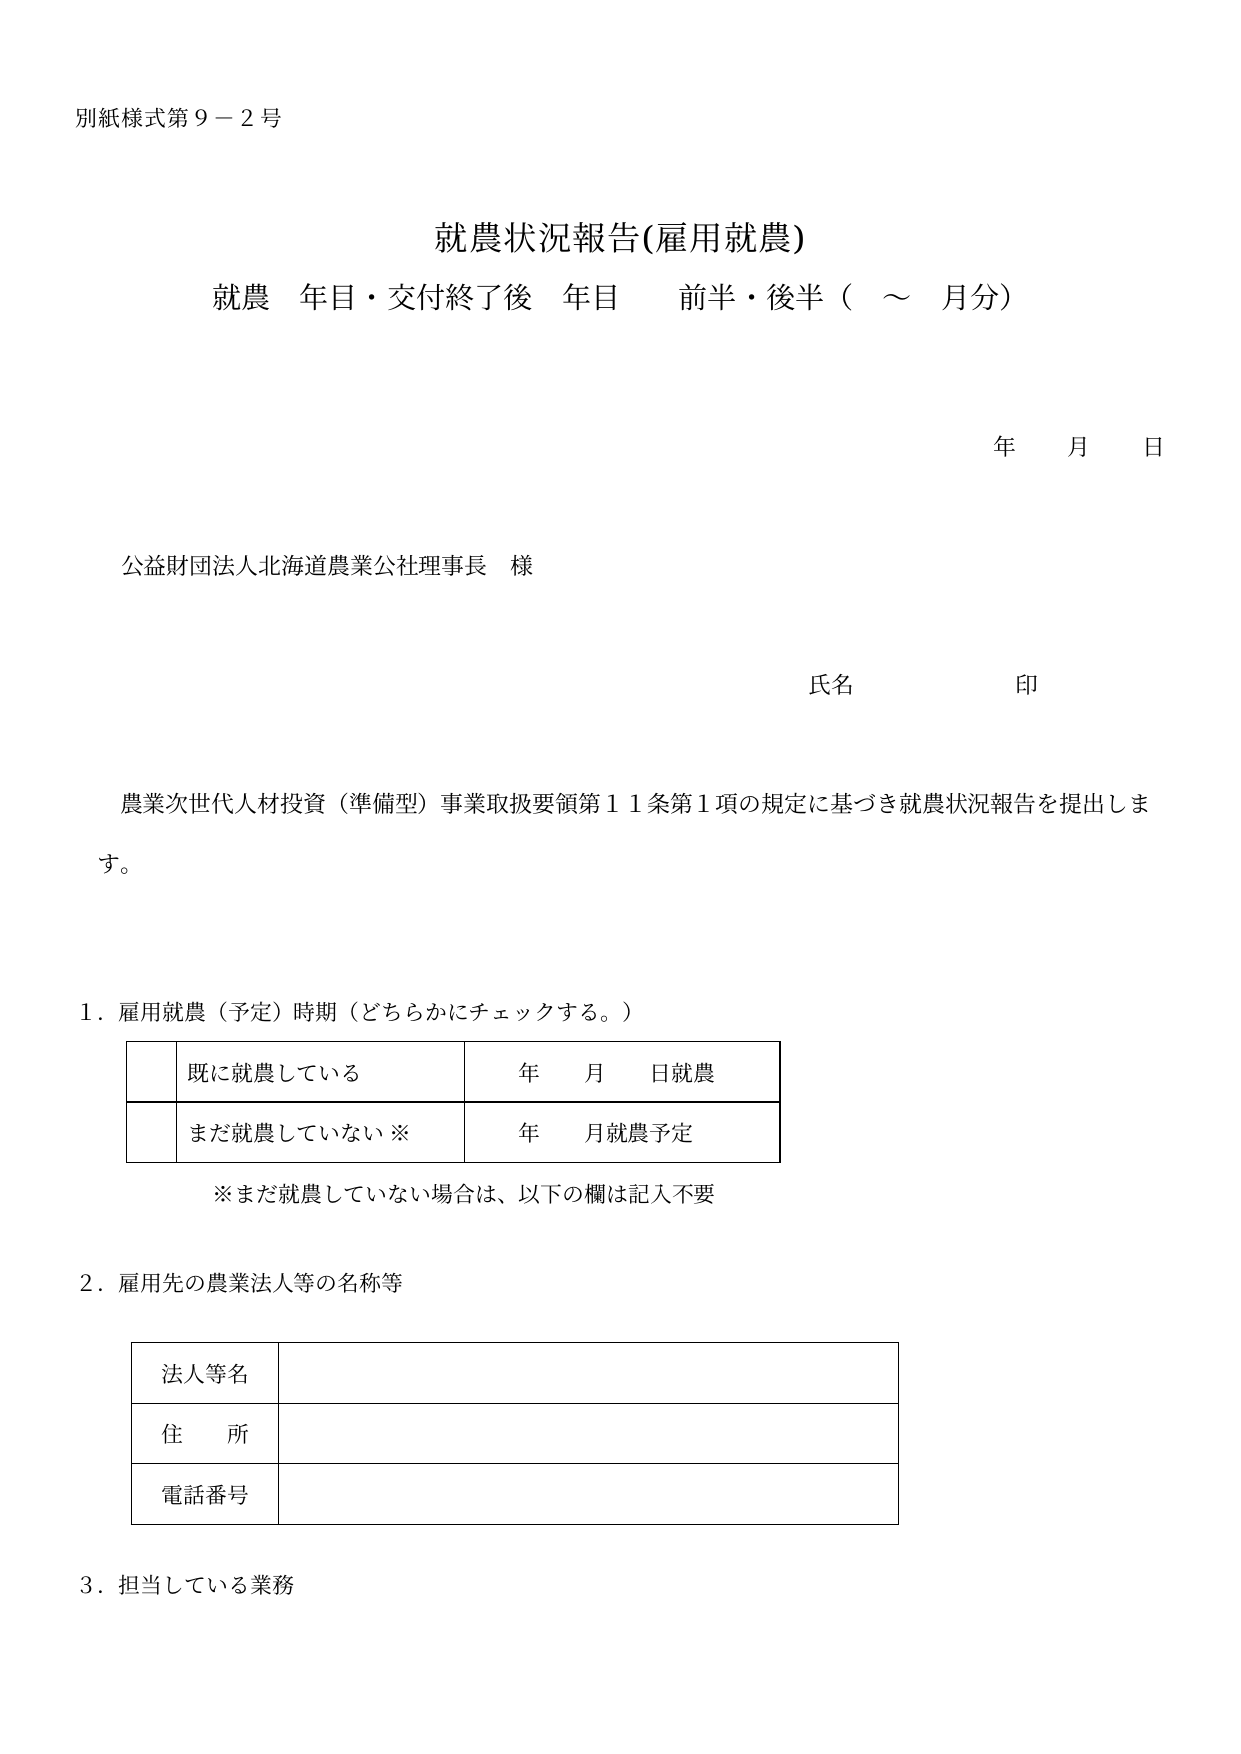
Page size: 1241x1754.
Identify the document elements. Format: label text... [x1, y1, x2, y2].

text 公益財団法人北海道農業公社理事長 様 [75, 534, 1165, 594]
text 年 月 日 [75, 415, 1165, 475]
text 就農状況報告(雇用就農) [75, 207, 1165, 266]
table_cell 電話番号 [132, 1464, 278, 1524]
table_header 法人等名 [132, 1343, 278, 1402]
table_cell [127, 1103, 176, 1162]
table_header 既に就農している [177, 1042, 464, 1101]
text １．雇用就農（予定）時期（どちらかにチェックする。） [75, 981, 1165, 1041]
table_cell まだ就農していない ※ [177, 1103, 464, 1162]
table_header [127, 1042, 176, 1101]
text ※まだ就農していない場合は、以下の欄は記入不要 [125, 1163, 1165, 1223]
table_cell 年 月就農予定 [465, 1103, 779, 1162]
table_header 年 月 日就農 [465, 1042, 779, 1101]
table_cell [279, 1464, 898, 1524]
table_cell [279, 1404, 898, 1463]
text 農業次世代人材投資（準備型）事業取扱要領第１１条第１項の規定に基づき就農状況報告を提出します。 [97, 773, 1165, 892]
table_header [279, 1343, 898, 1402]
table_cell 住 所 [132, 1404, 278, 1463]
text ２．雇用先の農業法人等の名称等 [75, 1252, 1165, 1312]
text 別紙様式第９－２号 [75, 87, 1165, 147]
text 就農 年目・交付終了後 年目 前半・後半（ ～ 月分） [75, 266, 1165, 326]
text 氏名 印 [75, 653, 1165, 713]
text ３．担当している業務 [75, 1554, 1165, 1614]
